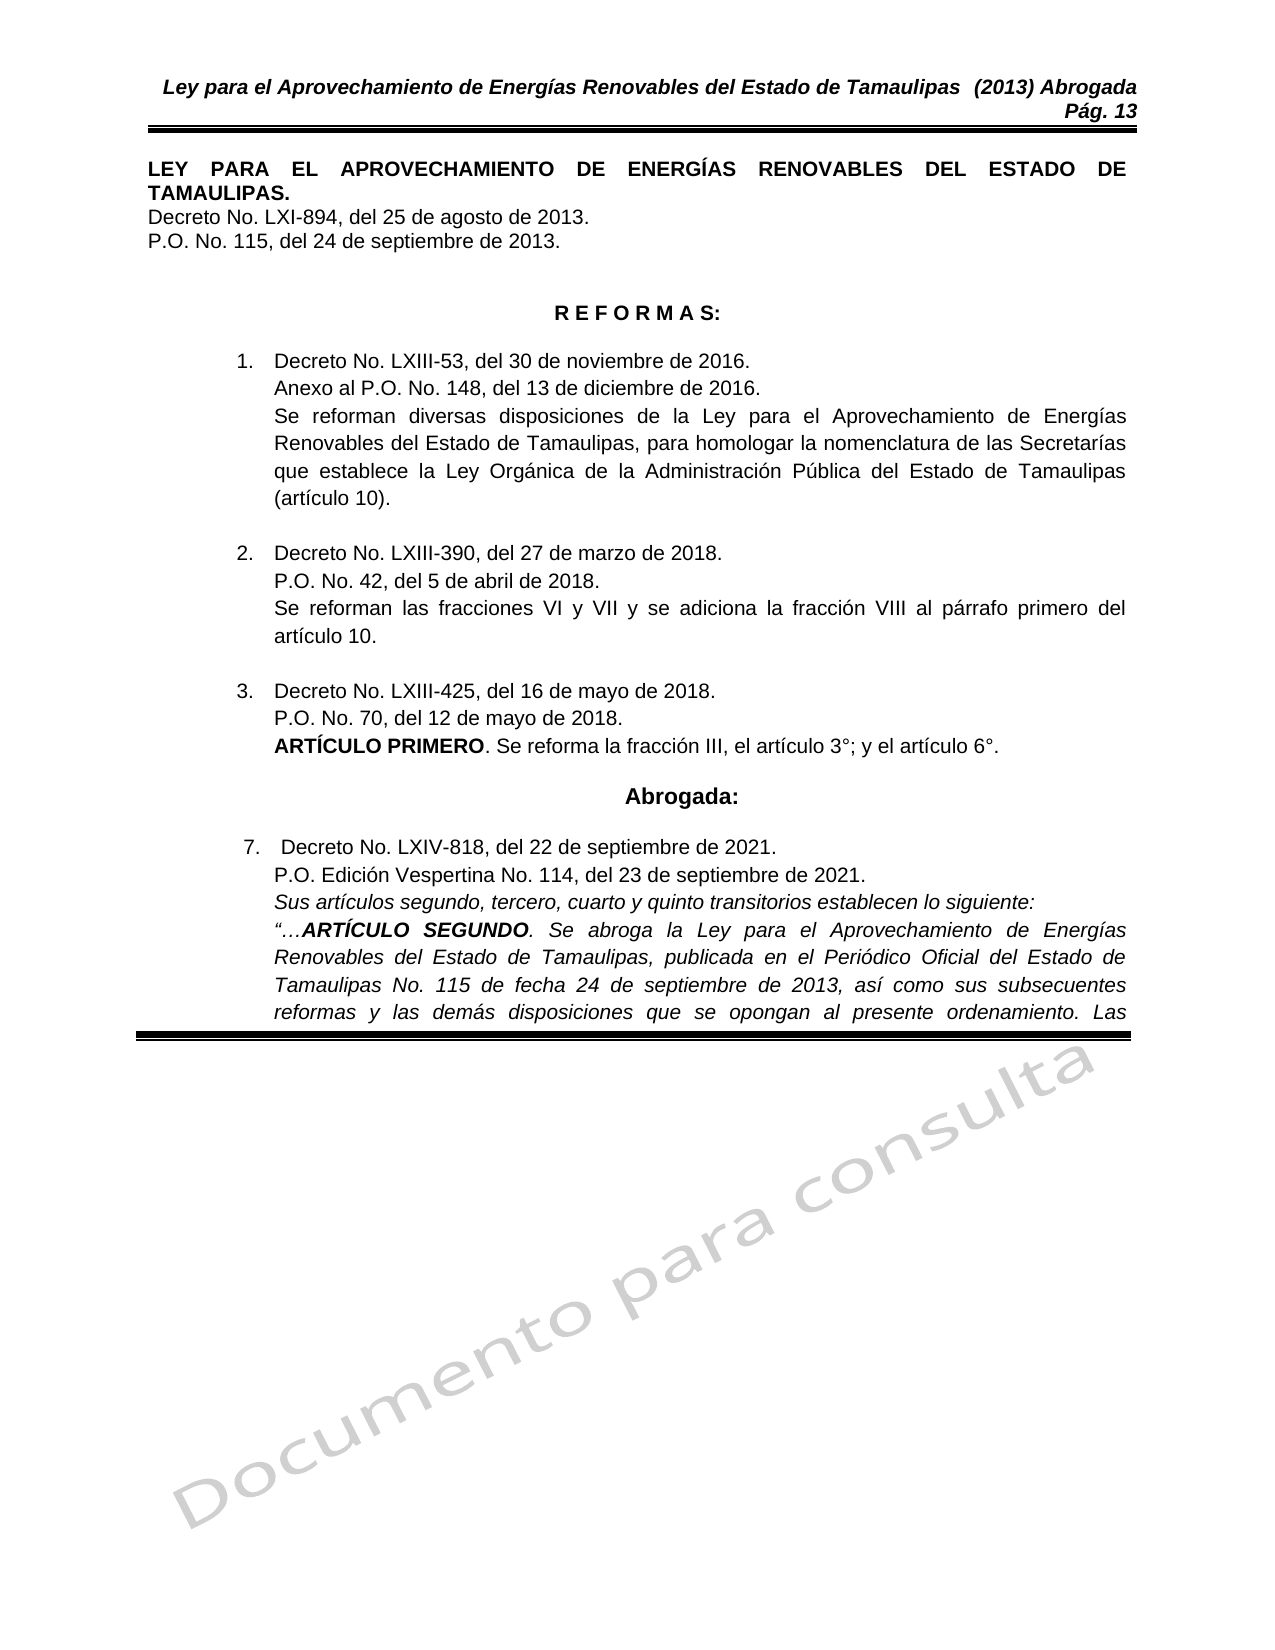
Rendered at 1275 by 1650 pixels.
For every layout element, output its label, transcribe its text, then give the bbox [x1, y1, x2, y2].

text P.O. No. 115, del 24 de septiembre de 2013. [148, 229, 1127, 253]
list Sus artículos segundo, tercero, cuarto y quinto transitorios establecen lo siguiente: [274, 890, 1127, 914]
list Anexo al P.O. No. 148, del 13 de diciembre de 2016. [274, 376, 1127, 400]
list Decreto No. LXIV-818, del 22 de septiembre de 2021. [243, 835, 1127, 859]
list Decreto No. LXIII-53, del 30 de noviembre de 2016. [236, 348, 1127, 372]
list Se reforman las fracciones VI y VII y se adiciona la fracción VIII al párrafo primero del artículo 10. [274, 596, 1127, 647]
list Abrogada: [236, 783, 1127, 809]
list Decreto No. LXIII-390, del 27 de marzo de 2018. [236, 541, 1127, 565]
list “…ARTÍCULO SEGUNDO. Se abroga la Ley para el Aprovechamiento de Energías Renovables del Estado de Tamaulipas, publicada en el Periódico Oficial del Estado de Tamaulipas No. 115 de fecha 24 de septiembre de 2013, así como sus subsecuentes reformas y las demás disposiciones que se opongan al presente ordenamiento. Las referencias hechas a la Ley para el Aprovechamiento de Energías Renovables del Estado de Tamaulipas, en otros ordenamientos jurídicos, deberán entenderse como realizadas a la Ley materia de este Decreto. [274, 918, 1127, 1024]
list P.O. No. 42, del 5 de abril de 2018. [274, 568, 1127, 592]
text R E F O R M A S: [148, 301, 1127, 324]
text Decreto No. LXI-894, del 25 de agosto de 2013. [148, 205, 1127, 229]
list ARTÍCULO PRIMERO. Se reforma la fracción III, el artículo 3°; y el artículo 6°. [274, 733, 1127, 757]
list Se reforman diversas disposiciones de la Ley para el Aprovechamiento de Energías Renovables del Estado de Tamaulipas, para homologar la nomenclatura de las Secretarías que establece la Ley Orgánica de la Administración Pública del Estado de Tamaulipas (artículo 10). [274, 403, 1127, 510]
list P.O. Edición Vespertina No. 114, del 23 de septiembre de 2021. [274, 863, 1127, 887]
list Decreto No. LXIII-425, del 16 de mayo de 2018. [236, 678, 1127, 702]
list P.O. No. 70, del 12 de mayo de 2018. [274, 706, 1127, 730]
text LEY PARA EL APROVECHAMIENTO DE ENERGÍAS RENOVABLES DEL ESTADO DE TAMAULIPAS. [148, 157, 1127, 205]
